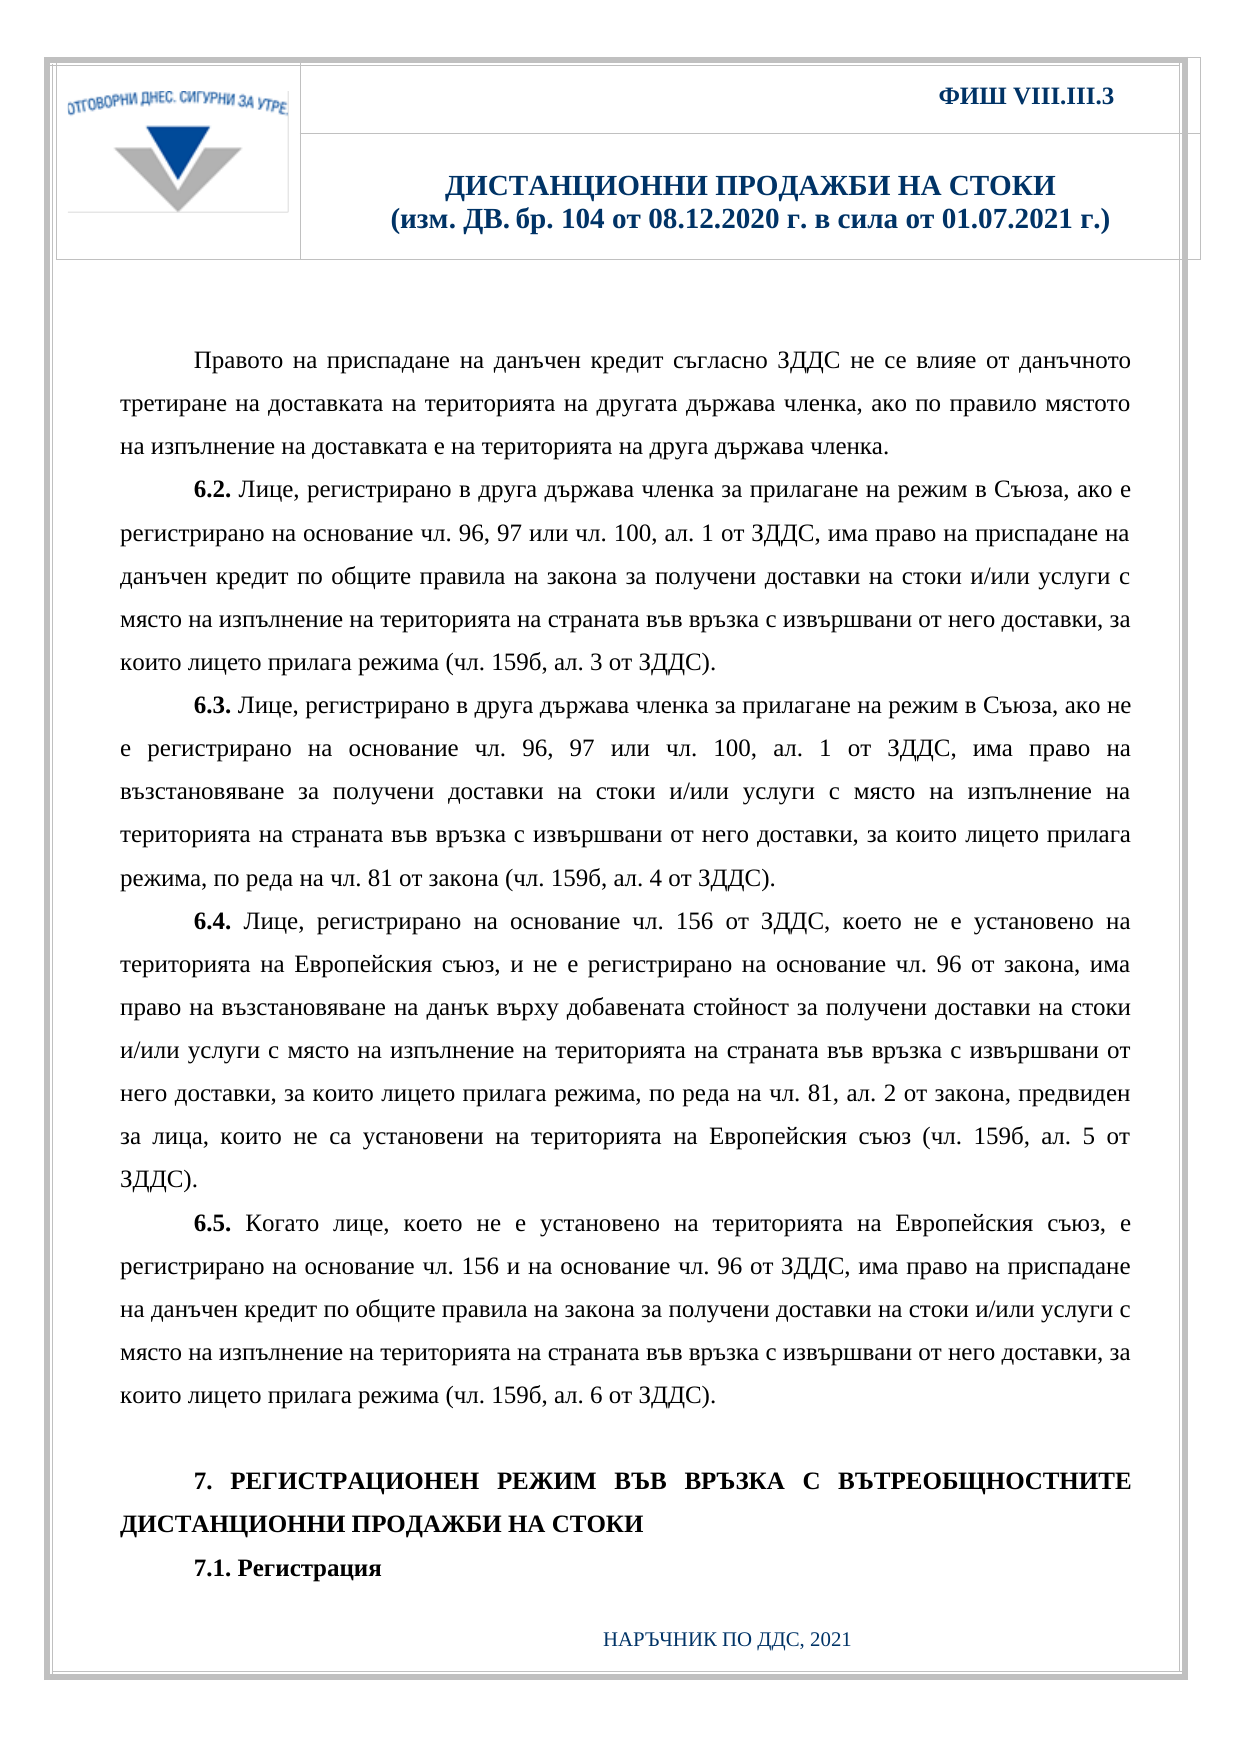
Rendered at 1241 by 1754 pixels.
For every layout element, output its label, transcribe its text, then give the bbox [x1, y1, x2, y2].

text 7. РЕГИСТРАЦИОНЕН РЕЖИМ ВЪВ ВРЪЗКА С ВЪТРЕОБЩНОСТНИТЕ ДИСТАНЦИОННИ ПРОДАЖБИ НА СТОКИ [120, 1466, 1132, 1538]
text 6.2. Лице, регистрирано в друга държава членка за прилагане на режим в Съюза, ако е регистрирано на основание чл. 96, 97 или чл. 100, ал. 1 от ЗДДС, има право на приспадане на данъчен кредит по общите правила на закона за получени доставки на стоки и/или услуги с място на изпълнение на територията на страната във връзка с извършвани от него доставки, за които лицето прилага режима (чл. 159б, ал. 3 от ЗДДС). [120, 474, 1132, 676]
text 6.3. Лице, регистрирано в друга държава членка за прилагане на режим в Съюза, ако не е регистрирано на основание чл. 96, 97 или чл. 100, ал. 1 от ЗДДС, има право на възстановяване за получени доставки на стоки и/или услуги с място на изпълнение на територията на страната във връзка с извършвани от него доставки, за които лицето прилага режима, по реда на чл. 81 от закона (чл. 159б, ал. 4 от ЗДДС). [120, 690, 1132, 891]
text 6.5. Когато лице, което не е установено на територията на Европейския съюз, е регистрирано на основание чл. 156 и на основание чл. 96 от ЗДДС, има право на приспадане на данъчен кредит по общите правила на закона за получени доставки на стоки и/или услуги с място на изпълнение на територията на страната във връзка с извършвани от него доставки, за които лицето прилага режима (чл. 159б, ал. 6 от ЗДДС). [120, 1208, 1132, 1409]
text 6.4. Лице, регистрирано на основание чл. 156 от ЗДДС, което не е установено на територията на Европейския съюз, и не е регистрирано на основание чл. 96 от закона, има право на възстановяване на данък върху добавената стойност за получени доставки на стоки и/или услуги с място на изпълнение на територията на страната във връзка с извършвани от него доставки, за които лицето прилага режима, по реда на чл. 81, ал. 2 от закона, предвиден за лица, които не са установени на територията на Европейския съюз (чл. 159б, ал. 5 от ЗДДС). [120, 906, 1132, 1193]
picture [67, 91, 290, 214]
text Правото на приспадане на данъчен кредит съгласно ЗДДС не се влияе от данъчното третиране на доставката на територията на другата държава членка, ако по правило мястото на изпълнение на доставката е на територията на друга държава членка. [120, 345, 1132, 460]
text 7.1. Регистрация [120, 1553, 1132, 1581]
